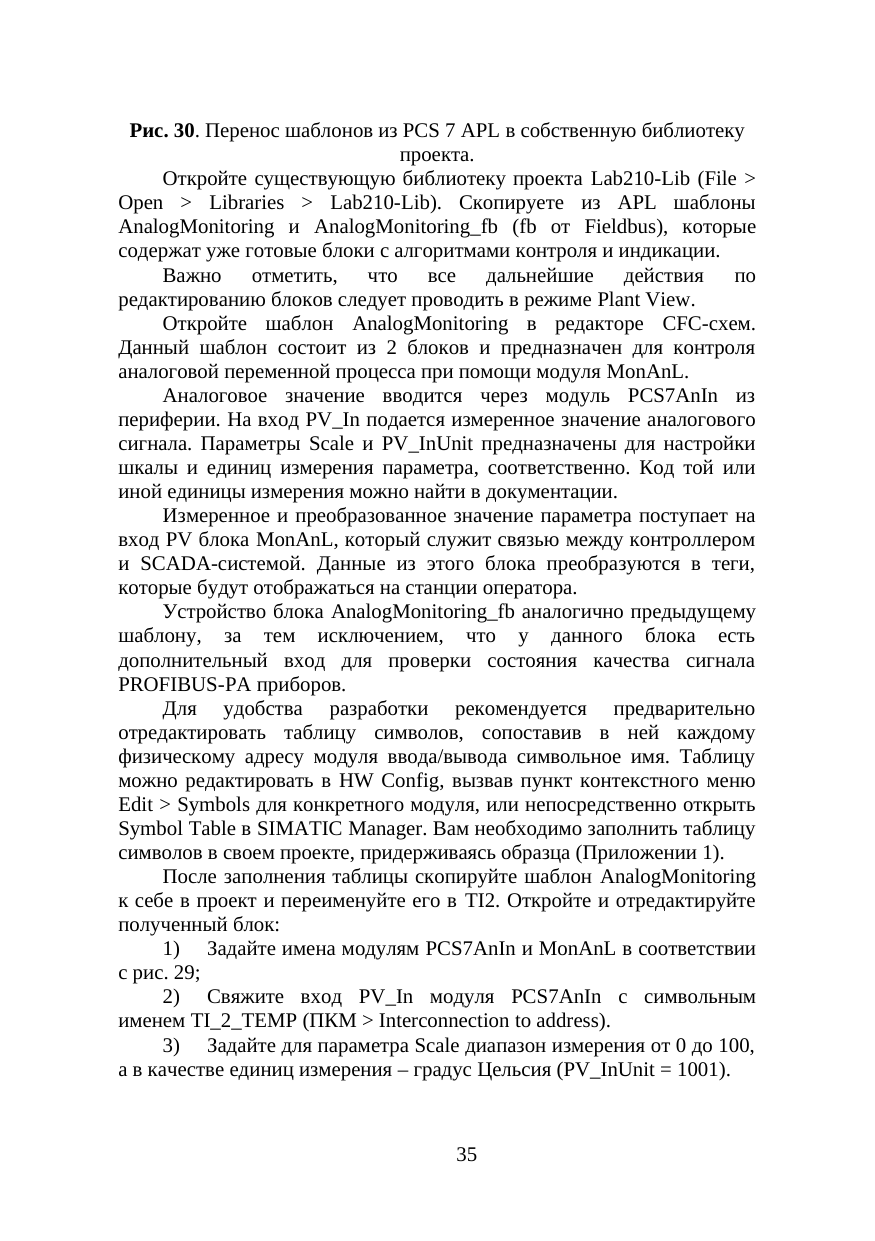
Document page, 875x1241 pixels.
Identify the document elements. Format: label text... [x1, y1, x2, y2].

list Задайте имена модулям PCS7AnIn и MonAnL в соответствии с рис. 29; [118, 936, 756, 984]
list Задайте для параметра Scale диапазон измерения от 0 до 100, а в качестве единиц измерения – градус Цельсия (PV_InUnit = 1001). [118, 1032, 756, 1081]
text Рис. 30. Перенос шаблонов из PCS 7 APL в собственную библиотеку проекта. [118, 118, 756, 166]
text Измеренное и преобразованное значение параметра поступает на вход PV блока MonAnL, который служит связью между контроллером и SCADA-системой. Данные из этого блока преобразуются в теги, которые будут отображаться на станции оператора. [118, 503, 756, 599]
text Устройство блока AnalogMonitoring_fb аналогично предыдущему шаблону, за тем исключением, что у данного блока есть дополнительный вход для проверки состояния качества сигнала PROFIBUS-PA приборов. [118, 599, 756, 696]
text После заполнения таблицы скопируйте шаблон AnalogMonitoring к себе в проект и переименуйте его в TI2. Откройте и отредактируйте полученный блок: [118, 864, 756, 936]
text Для удобства разработки рекомендуется предварительно отредактировать таблицу символов, сопоставив в ней каждому физическому адресу модуля ввода/вывода символьное имя. Таблицу можно редактировать в HW Config, вызвав пункт контекстного меню Edit > Symbols для конкретного модуля, или непосредственно открыть Symbol Table в SIMATIC Manager. Вам необходимо заполнить таблицу символов в своем проекте, придерживаясь образца (Приложении 1). [118, 696, 756, 864]
text Откройте существующую библиотеку проекта Lab210-Lib (File > Open > Libraries > Lab210-Lib). Cкопируете из APL шаблоны AnalogMonitoring и AnalogMonitoring_fb (fb от Fieldbus), которые содержат уже готовые блоки с алгоритмами контроля и индикации. [118, 166, 756, 262]
list Свяжите вход PV_In модуля PCS7AnIn с символьным именем TI_2_TEMP (ПКМ > Interconnection to address). [118, 984, 756, 1032]
text Откройте шаблон AnalogMonitoring в редакторе CFC-схем. Данный шаблон состоит из 2 блоков и предназначен для контроля аналоговой переменной процесса при помощи модуля MonAnL. [118, 311, 756, 383]
text Важно отметить, что все дальнейшие действия по редактированию блоков следует проводить в режиме Plant View. [118, 262, 756, 311]
text Аналоговое значение вводится через модуль PCS7AnIn из периферии. На вход PV_In подается измеренное значение аналогового сигнала. Параметры Scale и PV_InUnit предназначены для настройки шкалы и единиц измерения параметра, соответственно. Код той или иной единицы измерения можно найти в документации. [118, 383, 756, 503]
